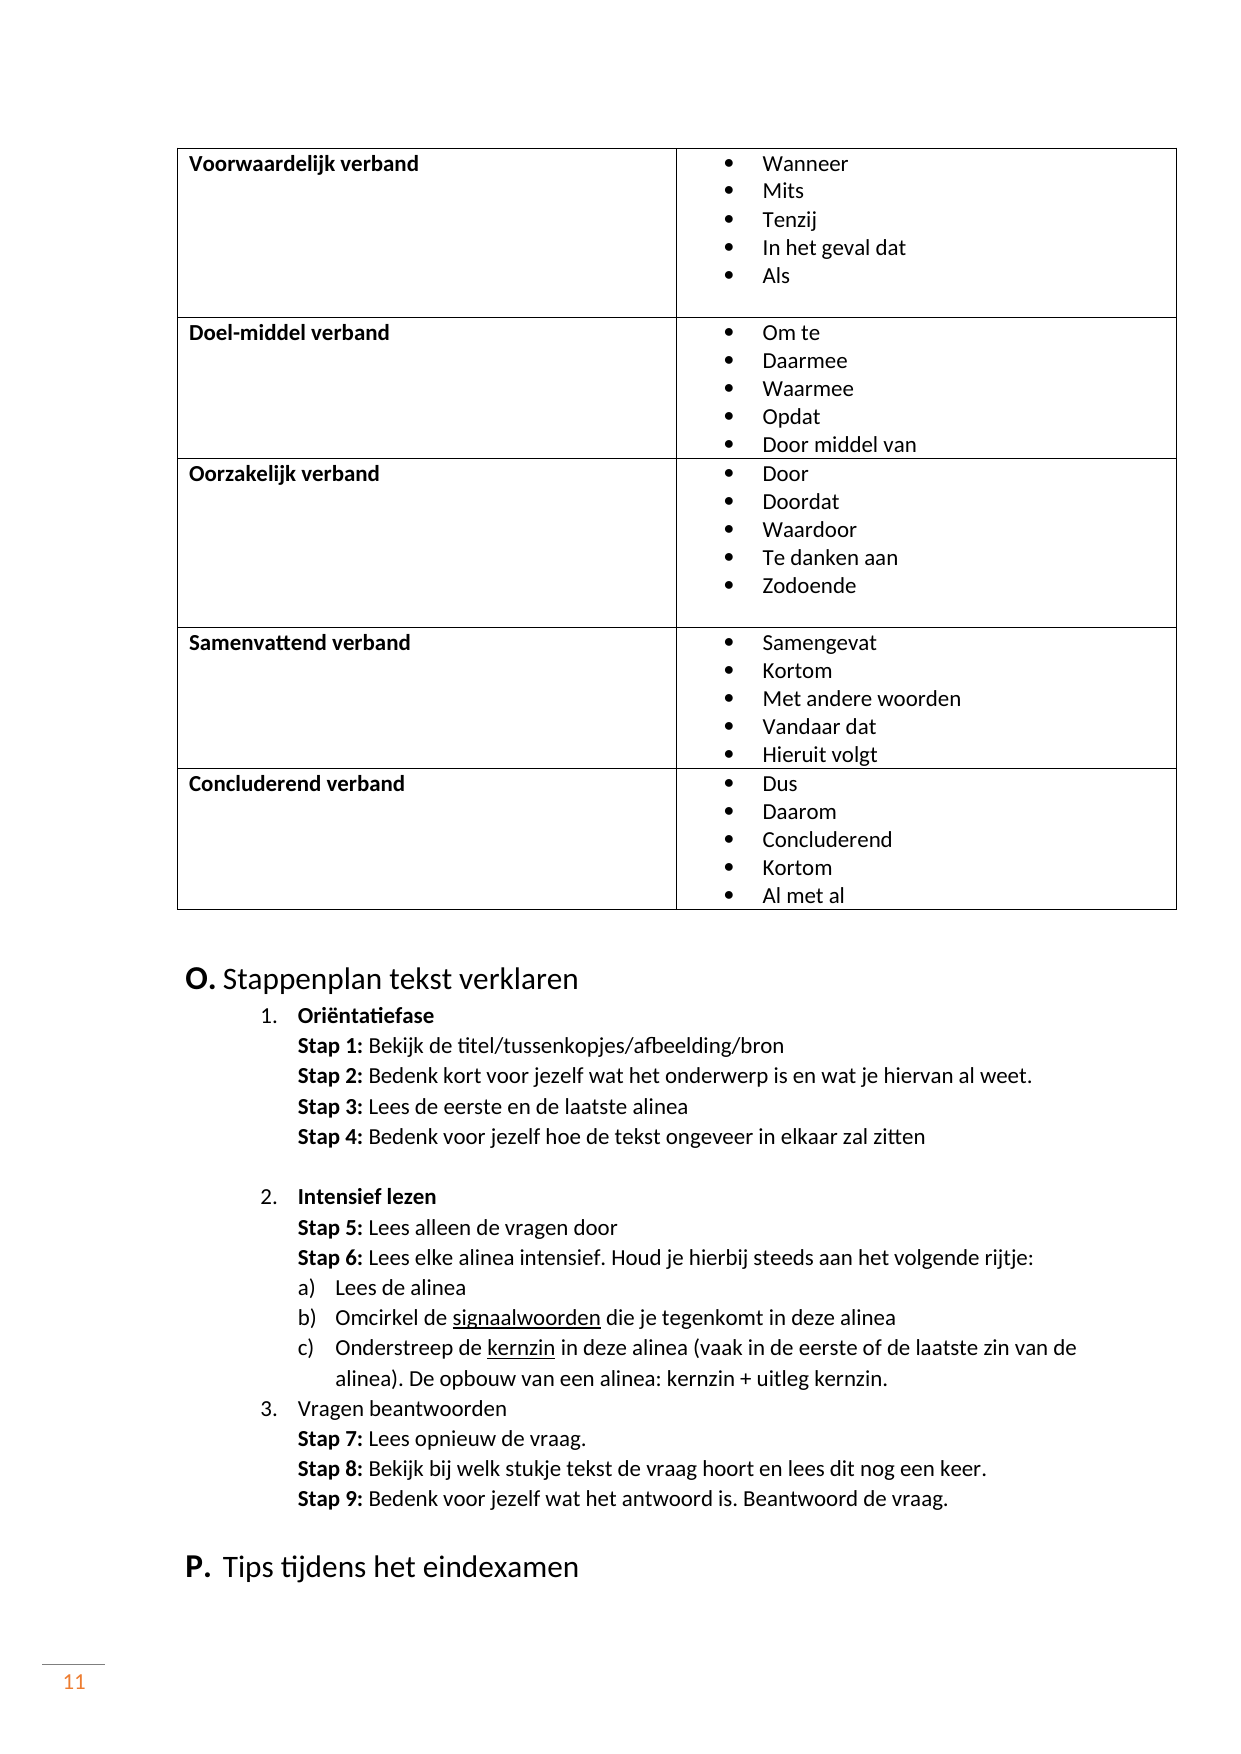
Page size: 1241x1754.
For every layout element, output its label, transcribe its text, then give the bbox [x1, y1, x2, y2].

table_cell Doel-middel verband [178, 318, 676, 458]
table_cell Samenvattend verband [178, 628, 676, 768]
table_cell Oorzakelijk verband [178, 459, 676, 627]
list Stap 6: Lees elke alinea intensief. Houd je hierbij steeds aan het volgende rijtje: [298, 1243, 1093, 1271]
table_cell Dus Daarom Concluderend Kortom Al met al [677, 769, 1176, 909]
list Intensief lezen [260, 1182, 1093, 1211]
list Lees de alinea [298, 1273, 1093, 1301]
list Oriëntatiefase [260, 1001, 1093, 1029]
table_cell Concluderend verband [178, 769, 676, 909]
table_cell Om te Daarmee Waarmee Opdat Door middel van [677, 318, 1176, 458]
list Omcirkel de signaalwoorden die je tegenkomt in deze alinea [298, 1303, 1093, 1331]
table_cell Voorwaardelijk verband [178, 149, 676, 317]
list Tips tijdens het eindexamen [185, 1545, 1093, 1586]
list Stap 8: Bekijk bij welk stukje tekst de vraag hoort en lees dit nog een keer. [298, 1454, 1093, 1482]
list Vragen beantwoorden [260, 1394, 1093, 1422]
list Stap 2: Bedenk kort voor jezelf wat het onderwerp is en wat je hiervan al weet. [298, 1062, 1093, 1090]
list Stap 9: Bedenk voor jezelf wat het antwoord is. Beantwoord de vraag. [298, 1484, 1093, 1513]
list Stap 7: Lees opnieuw de vraag. [298, 1424, 1093, 1452]
list Stap 4: Bedenk voor jezelf hoe de tekst ongeveer in elkaar zal zitten [298, 1122, 1093, 1150]
list Stap 3: Lees de eerste en de laatste alinea [298, 1092, 1093, 1120]
list Onderstreep de kernzin in deze alinea (vaak in de eerste of de laatste zin van de alinea). De opbouw van een alinea: kernzin + uitleg kernzin. [298, 1333, 1093, 1392]
table_cell Samengevat Kortom Met andere woorden Vandaar dat Hieruit volgt [677, 628, 1176, 768]
table_cell Door Doordat Waardoor Te danken aan Zodoende [677, 459, 1176, 627]
list Stap 1: Bekijk de titel/tussenkopjes/afbeelding/bron [298, 1031, 1093, 1059]
list Stappenplan tekst verklaren [185, 957, 1093, 998]
list Stap 5: Lees alleen de vragen door [298, 1213, 1093, 1241]
table_cell Wanneer Mits Tenzij In het geval dat Als [677, 149, 1176, 317]
